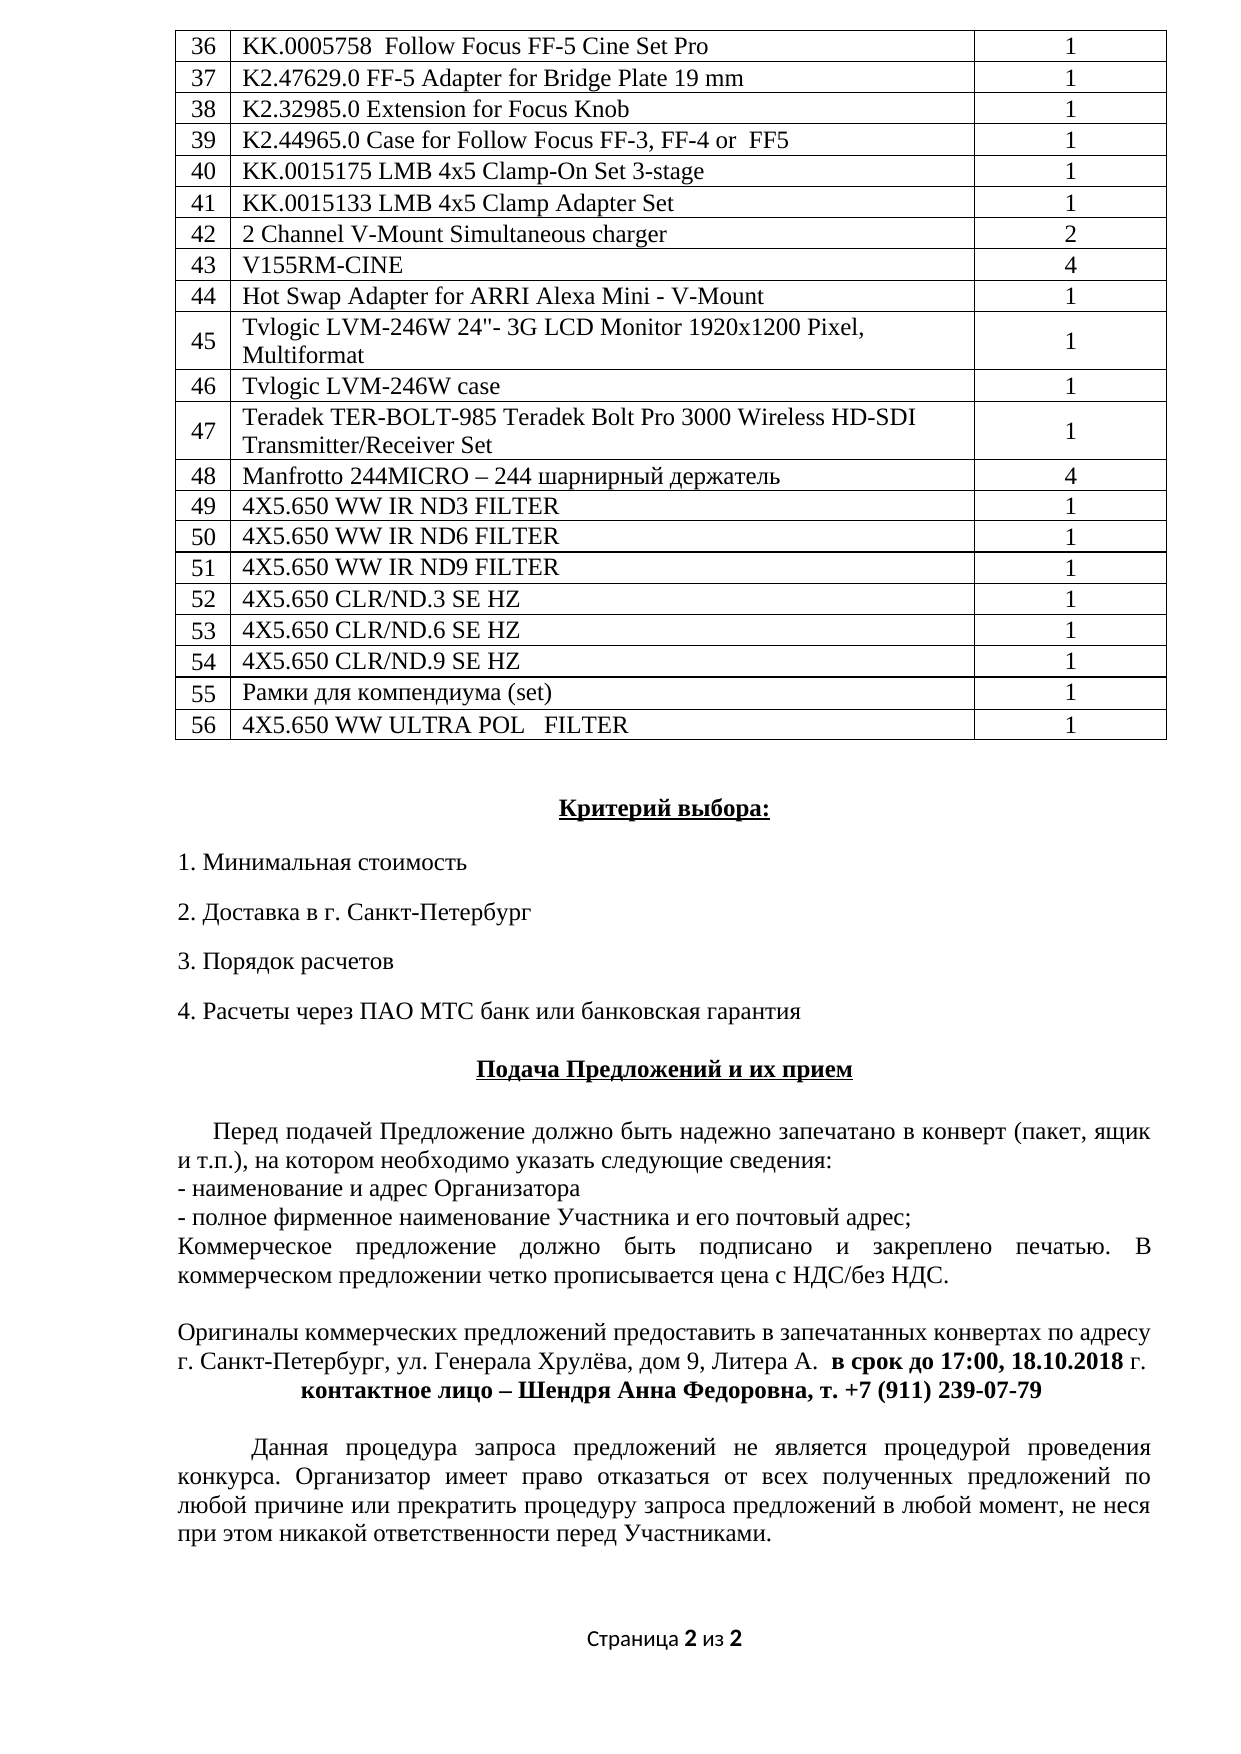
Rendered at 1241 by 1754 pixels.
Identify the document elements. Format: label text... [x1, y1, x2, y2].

list Коммерческое предложение должно быть подписано и закреплено печатью. В коммерческом предложении четко прописывается цена с НДС/без НДС. [177, 1231, 1152, 1288]
table_cell 1 [975, 124, 1166, 154]
table_cell 1 [975, 312, 1166, 369]
table_cell 56 [176, 710, 230, 738]
text 1. Минимальная стоимость [177, 847, 1152, 876]
table_cell 54 [176, 646, 230, 676]
table_cell 49 [176, 491, 230, 520]
text г. Санкт-Петербург, ул. Генерала Хрулёва, дом 9, Литера А. в срок до 17:00, 18.10.2018 г. [177, 1346, 1152, 1375]
list Данная процедура запроса предложений не является процедурой проведения конкурса. Организатор имеет право отказаться от всех полученных предложений по любой причине или прекратить процедуру запроса предложений в любой момент, не неся при этом никакой ответственности перед Участниками. [177, 1432, 1152, 1547]
table_cell 47 [176, 402, 230, 459]
text 3. Порядок расчетов [177, 946, 1152, 975]
table_cell 1 [975, 521, 1166, 551]
table_cell 45 [176, 312, 230, 369]
table_cell 2 [975, 218, 1166, 248]
table_cell 55 [176, 678, 230, 709]
table_cell 40 [176, 156, 230, 186]
table_cell 39 [176, 124, 230, 154]
table_cell 4 [975, 460, 1166, 490]
table_cell 1 [975, 402, 1166, 459]
table_cell Tvlogic LVM-246W 24"- 3G LCD Monitor 1920x1200 Pixel, Multiformat [231, 312, 974, 369]
list Оригиналы коммерческих предложений предоставить в запечатанных конвертах по адресу [177, 1317, 1152, 1346]
table_cell 1 [975, 62, 1166, 92]
table_cell 41 [176, 187, 230, 217]
table_cell 38 [176, 93, 230, 123]
text 4. Расчеты через ПАО МТС банк или банковская гарантия [177, 996, 1152, 1025]
text Подача Предложений и их прием [177, 1054, 1152, 1083]
table_cell 4 [975, 249, 1166, 279]
table_cell 1 [975, 584, 1166, 614]
table_cell K2.44965.0 Case for Follow Focus FF-3, FF-4 or FF5 [231, 124, 974, 154]
table_cell 48 [176, 460, 230, 490]
table_cell KK.0015175 LMB 4x5 Clamp-On Set 3-stage [231, 156, 974, 186]
text Критерий выбора: [177, 793, 1152, 822]
table_cell K2.32985.0 Extension for Focus Knob [231, 93, 974, 123]
table_cell 1 [975, 553, 1166, 583]
table_cell 42 [176, 218, 230, 248]
table_cell 50 [176, 521, 230, 551]
table_cell 1 [975, 187, 1166, 217]
table_cell Manfrotto 244MICRO – 244 шарнирный держатель [231, 460, 974, 490]
table_cell 4X5.650 WW IR ND6 FILTER [231, 521, 974, 551]
table_cell 2 Channel V-Mount Simultaneous charger [231, 218, 974, 248]
list контактное лицо – Шендря Анна Федоровна, т. +7 (911) 239-07-79 [301, 1375, 1152, 1403]
table_cell 1 [975, 31, 1166, 61]
table_cell 4X5.650 CLR/ND.6 SE HZ [231, 615, 974, 645]
table_cell 1 [975, 678, 1166, 709]
table_cell KK.0015133 LMB 4x5 Clamp Adapter Set [231, 187, 974, 217]
table_cell KK.0005758 Follow Focus FF-5 Cine Set Pro [231, 31, 974, 61]
table_cell 4X5.650 WW IR ND3 FILTER [231, 491, 974, 520]
table_cell 52 [176, 584, 230, 614]
table_cell Tvlogic LVM-246W case [231, 370, 974, 401]
table_cell 1 [975, 93, 1166, 123]
table_cell 1 [975, 156, 1166, 186]
table_cell 4X5.650 CLR/ND.3 SE HZ [231, 584, 974, 614]
table_cell 53 [176, 615, 230, 645]
table_cell 44 [176, 281, 230, 311]
list Перед подачей Предложение должно быть надежно запечатано в конверт (пакет, ящик и т.п.), на котором необходимо указать следующие сведения: [177, 1116, 1152, 1173]
list - наименование и адрес Организатора [177, 1173, 1152, 1202]
list - полное фирменное наименование Участника и его почтовый адрес; [177, 1202, 1152, 1231]
table_cell 1 [975, 615, 1166, 645]
table_cell Teradek TER-BOLT-985 Teradek Bolt Pro 3000 Wireless HD-SDI Transmitter/Receiver Set [231, 402, 974, 459]
table_cell 36 [176, 31, 230, 61]
table_cell 46 [176, 370, 230, 401]
table_cell 4X5.650 WW ULTRA POL FILTER [231, 710, 974, 738]
table_cell 43 [176, 249, 230, 279]
table_cell 4X5.650 WW IR ND9 FILTER [231, 553, 974, 583]
table_cell K2.47629.0 FF-5 Adapter for Bridge Plate 19 mm [231, 62, 974, 92]
table_cell 1 [975, 491, 1166, 520]
table_cell 1 [975, 281, 1166, 311]
text 2. Доставка в г. Санкт-Петербург [177, 897, 1152, 926]
table_cell Hot Swap Adapter for ARRI Alexa Mini - V-Mount [231, 281, 974, 311]
table_cell V155RM-CINE [231, 249, 974, 279]
table_cell 51 [176, 553, 230, 583]
table_cell 1 [975, 710, 1166, 738]
table_cell 1 [975, 646, 1166, 676]
table_cell 37 [176, 62, 230, 92]
table_cell Рамки для компендиума (set) [231, 678, 974, 709]
table_cell 1 [975, 370, 1166, 401]
table_cell 4X5.650 CLR/ND.9 SE HZ [231, 646, 974, 676]
